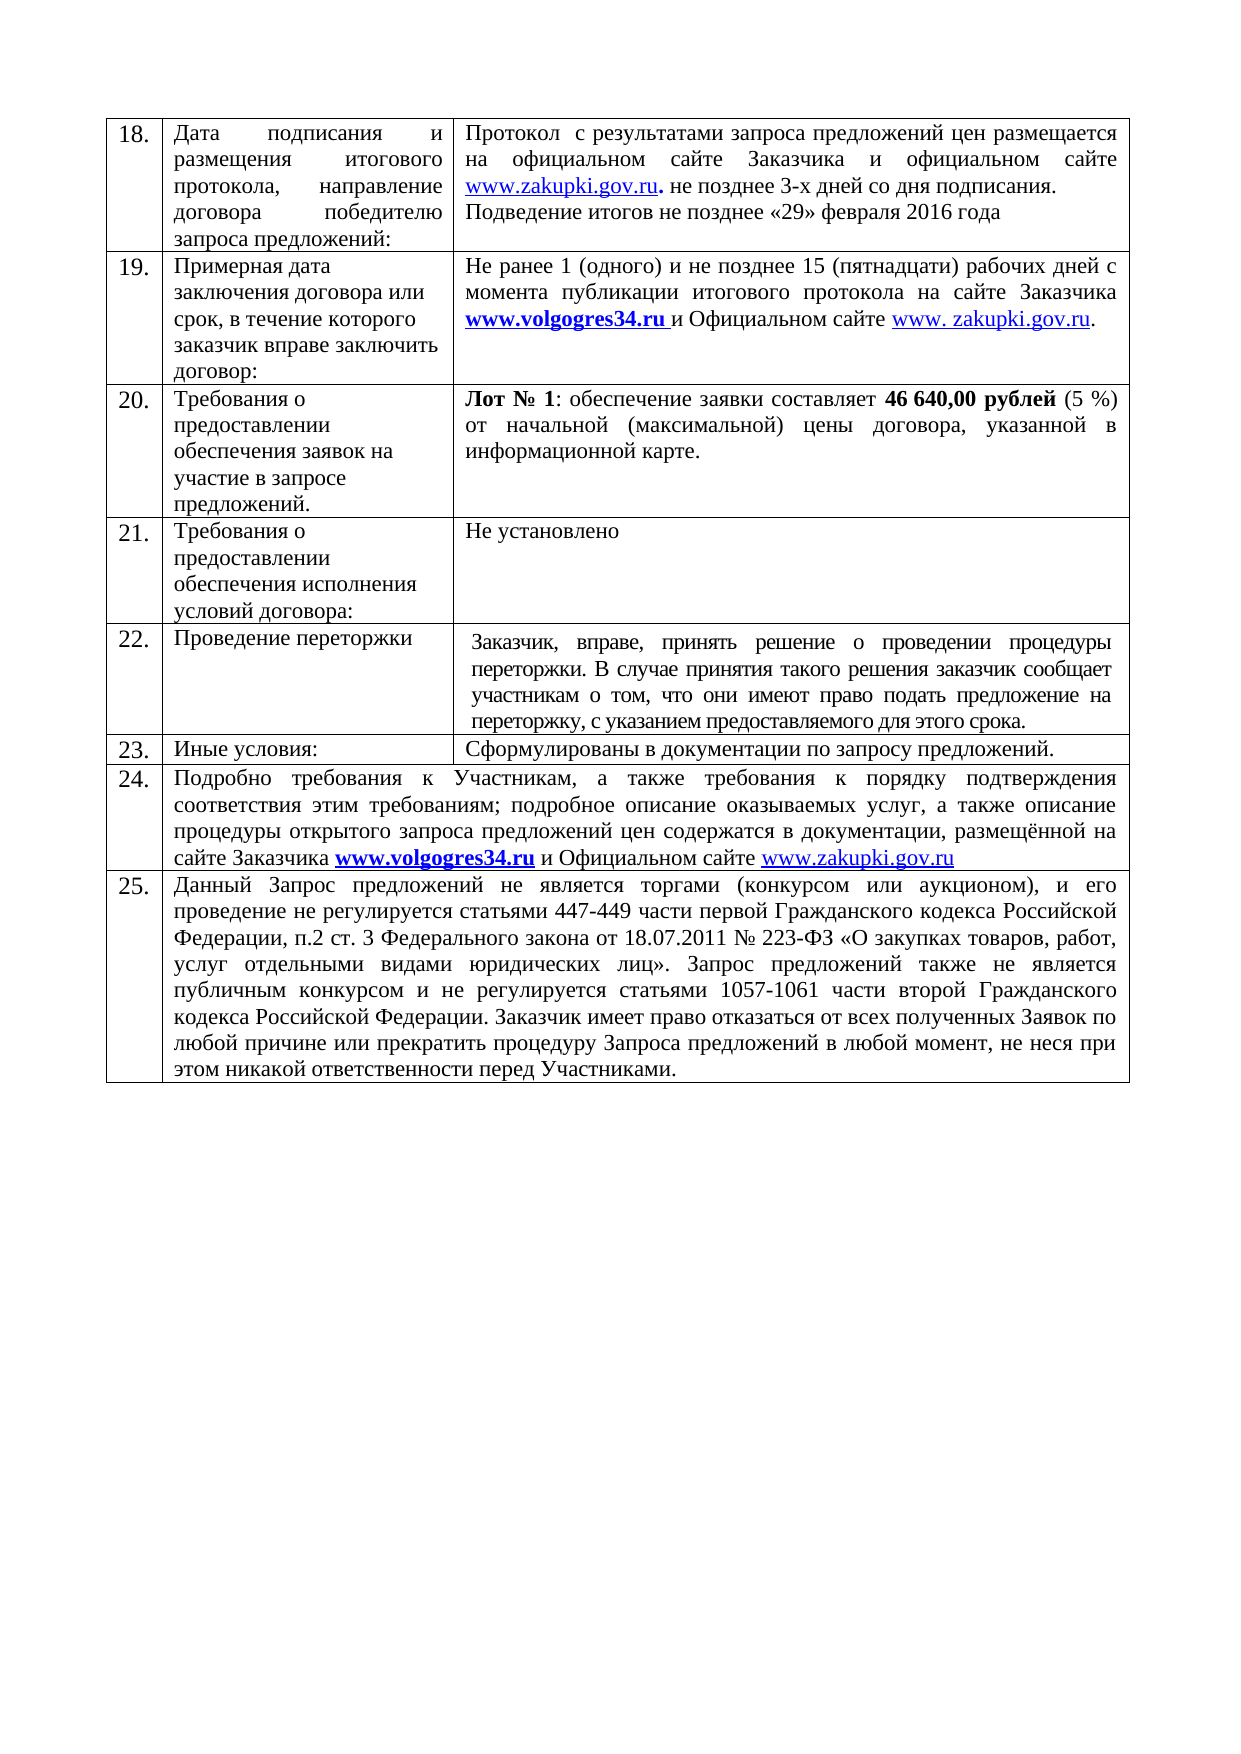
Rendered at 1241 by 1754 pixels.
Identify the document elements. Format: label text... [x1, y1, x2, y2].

table_cell [107, 624, 162, 734]
table_cell Подробно требования к Участникам, а также требования к порядку подтверждения соответствия этим требованиям; подробное описание оказываемых услуг, а также описание процедуры открытого запроса предложений цен содержатся в документации, размещённой на сайте Заказчика www.volgogres34.ru и Официальном сайте www.zakupki.gov.ru [163, 765, 1129, 870]
table_cell Примерная дата заключения договора или срок, в течение которого заказчик вправе заключить договор: [163, 252, 453, 384]
table_cell Данный Запрос предложений не является торгами (конкурсом или аукционом), и его проведение не регулируется статьями 447-449 части первой Гражданского кодекса Российской Федерации, п.2 ст. 3 Федерального закона от 18.07.2011 № 223-ФЗ «О закупках товаров, работ, услуг отдельными видами юридических лиц». Запрос предложений также не является публичным конкурсом и не регулируется статьями 1057-1061 части второй Гражданского кодекса Российской Федерации. Заказчик имеет право отказаться от всех полученных Заявок по любой причине или прекратить процедуру Запроса предложений в любой момент, не неся при этом никакой ответственности перед Участниками. [163, 871, 1129, 1082]
table_cell Заказчик, вправе, принять решение о проведении процедуры переторжки. В случае принятия такого решения заказчик сообщает участникам о том, что они имеют право подать предложение на переторжку, с указанием предоставляемого для этого срока. [454, 624, 1129, 734]
table_cell Лот № 1: обеспечение заявки составляет 46 640,00 рублей (5 %) от начальной (максимальной) цены договора, указанной в информационной карте. [454, 385, 1129, 517]
table_cell Не ранее 1 (одного) и не позднее 15 (пятнадцати) рабочих дней с момента публикации итогового протокола на сайте Заказчика www.volgogres34.ru и Официальном сайте www. zakupki.gov.ru. [454, 252, 1129, 384]
table_cell Не установлено [454, 518, 1129, 623]
table_cell Иные условия: [163, 735, 453, 763]
table_cell [107, 518, 162, 623]
table_cell [107, 871, 162, 1082]
table_cell [107, 252, 162, 384]
table_cell Требования о предоставлении обеспечения исполнения условий договора: [163, 518, 453, 623]
table_cell [107, 119, 162, 251]
table_cell Сформулированы в документации по запросу предложений. [454, 735, 1129, 763]
table_cell Протокол с результатами запроса предложений цен размещается на официальном сайте Заказчика и официальном сайте www.zakupki.gov.ru. не позднее 3-х дней со дня подписания. Подведение итогов не позднее «29» февраля 2016 года [454, 119, 1129, 251]
table_cell Дата подписания и размещения итогового протокола, направление договора победителю запроса предложений: [163, 119, 453, 251]
table_cell [107, 735, 162, 763]
table_cell Требования о предоставлении обеспечения заявок на участие в запросе предложений. [163, 385, 453, 517]
table_cell [107, 765, 162, 870]
table_cell Проведение переторжки [163, 624, 453, 734]
table_cell [107, 385, 162, 517]
